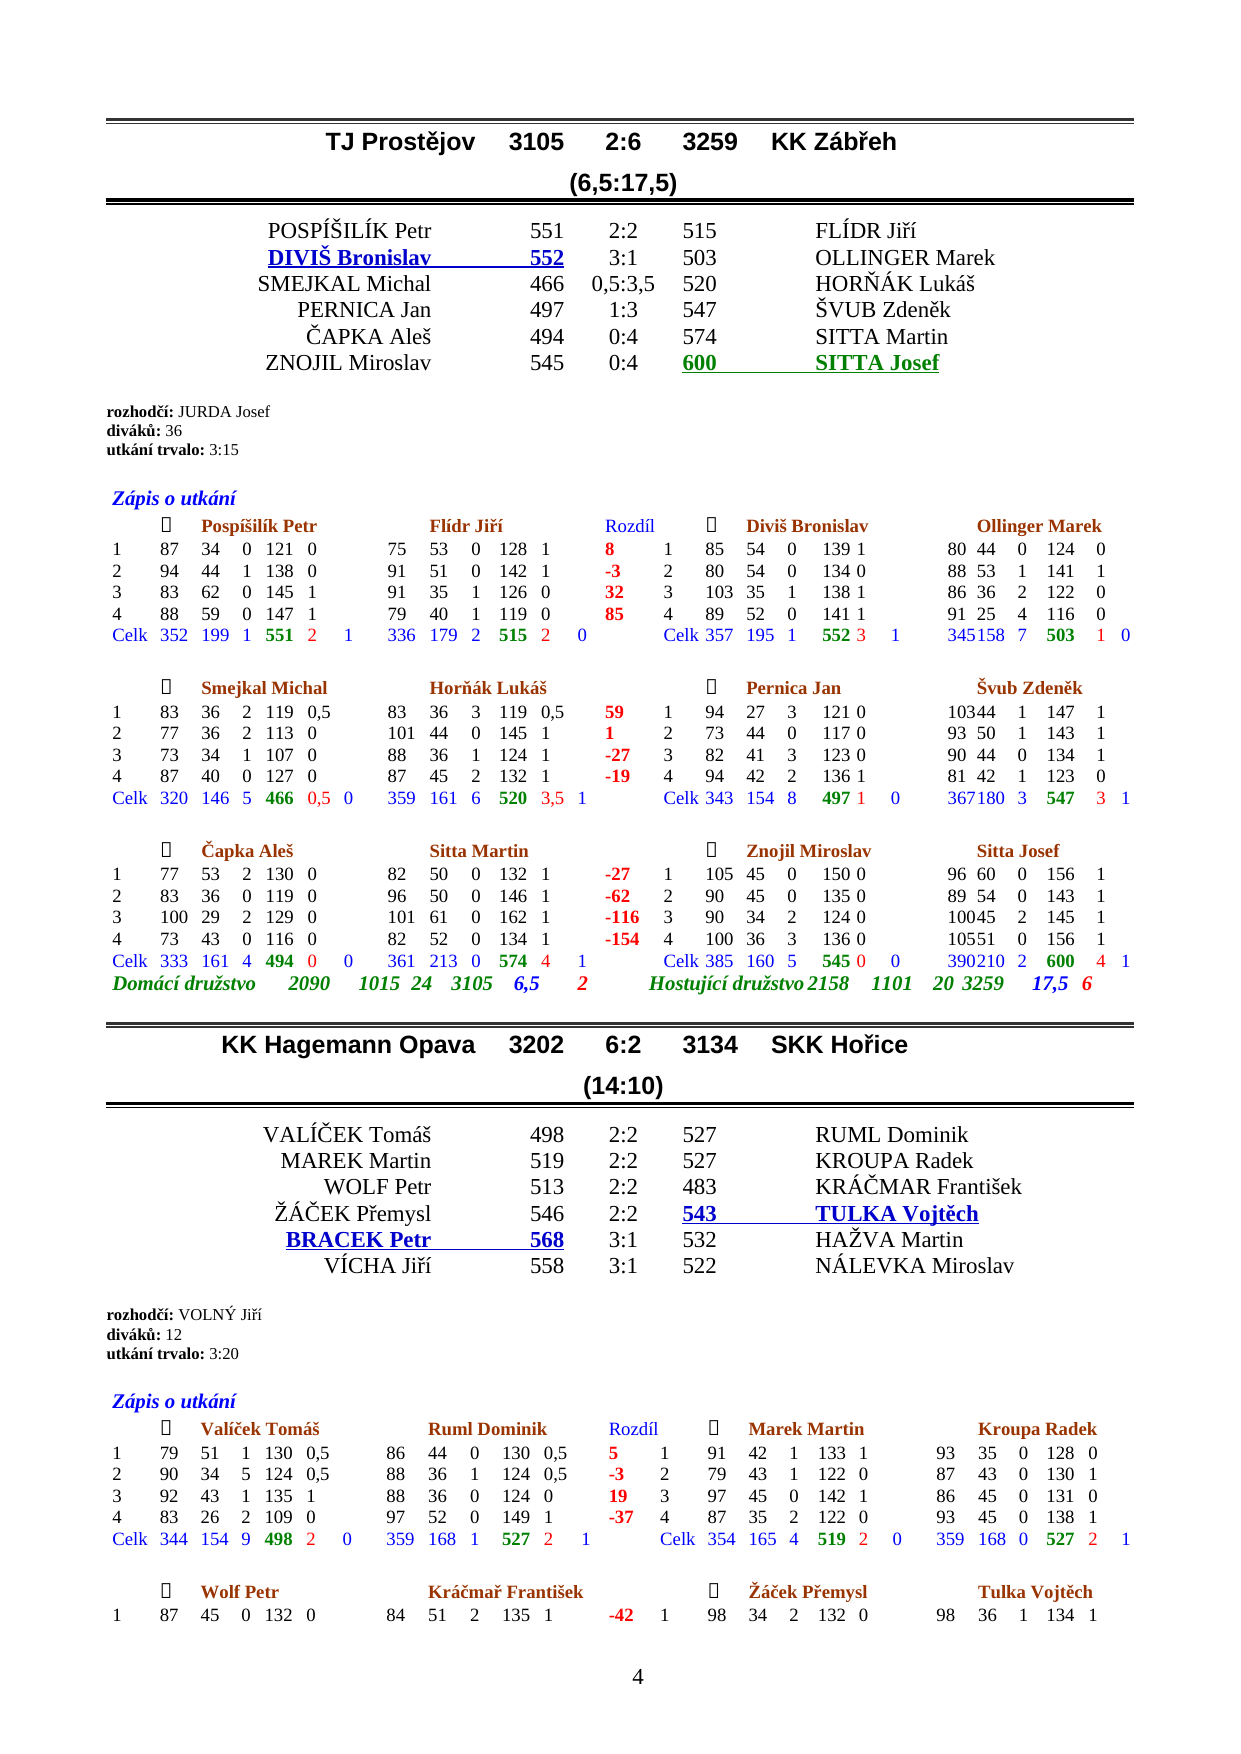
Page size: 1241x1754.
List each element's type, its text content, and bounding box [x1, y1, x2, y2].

text diváků: 12 [106, 1324, 1134, 1343]
text 1 87 34 0 121 0 75 53 0 128 1 8 1 85 54 0 139 1 80 44 0 124 0 [112, 538, 1134, 560]
text 2 94 44 1 138 0 91 51 0 142 1 -3 2 80 54 0 134 0 88 53 1 141 1 [112, 560, 1134, 581]
text ČAPKA Aleš 494 0:4 574 SITTA Martin [106, 323, 1134, 349]
text  Wolf Petr Kráčmař František  Žáček Přemysl Tulka Vojtěch [112, 1576, 1134, 1604]
text ŽÁČEK Přemysl 546 2:2 543 TULKA Vojtěch [106, 1200, 1134, 1226]
text Celk 320 146 5 466 0,5 0 359 161 6 520 3,5 1 Celk 343 154 8 497 1 0 367 180 3 547 3 1 [112, 787, 1134, 808]
text  Smejkal Michal Horňák Lukáš  Pernica Jan Švub Zdeněk [112, 672, 1134, 701]
text 3 83 62 0 145 1 91 35 1 126 0 32 3 103 35 1 138 1 86 36 2 122 0 [112, 581, 1134, 603]
text  Čapka Aleš Sitta Martin  Znojil Miroslav Sitta Josef [112, 835, 1134, 863]
text (6,5:17,5) [106, 159, 1134, 198]
text Celk 344 154 9 498 2 0 359 168 1 527 2 1 Celk 354 165 4 519 2 0 359 168 0 527 2 1 [112, 1528, 1134, 1549]
text VALÍČEK Tomáš 498 2:2 527 RUML Dominik [106, 1121, 1134, 1147]
text 4 83 26 2 109 0 97 52 0 149 1 -37 4 87 35 2 122 0 93 45 0 138 1 [112, 1506, 1134, 1528]
text Zápis o utkání [112, 486, 1134, 510]
text 3 73 34 1 107 0 88 36 1 124 1 -27 3 82 41 3 123 0 90 44 0 134 1 [112, 744, 1134, 765]
text 1 87 45 0 132 0 84 51 2 135 1 -42 1 98 34 2 132 0 98 36 1 134 1 [112, 1604, 1134, 1626]
text 1 77 53 2 130 0 82 50 0 132 1 -27 1 105 45 0 150 0 96 60 0 156 1 [112, 863, 1134, 885]
text 4 87 40 0 127 0 87 45 2 132 1 -19 4 94 42 2 136 1 81 42 1 123 0 [112, 765, 1134, 787]
text diváků: 36 [106, 421, 1134, 440]
text 2 77 36 2 113 0 101 44 0 145 1 1 2 73 44 0 117 0 93 50 1 143 1 [112, 722, 1134, 744]
text DIVIŠ Bronislav 552 3:1 503 OLLINGER Marek [106, 244, 1134, 270]
text 1 79 51 1 130 0,5 86 44 0 130 0,5 5 1 91 42 1 133 1 93 35 0 128 0 [112, 1442, 1134, 1463]
text Celk 352 199 1 551 2 1 336 179 2 515 2 0 Celk 357 195 1 552 3 1 345 158 7 503 1 0 [112, 624, 1134, 646]
text 4 88 59 0 147 1 79 40 1 119 0 85 4 89 52 0 141 1 91 25 4 116 0 [112, 603, 1134, 624]
text 2 83 36 0 119 0 96 50 0 146 1 -62 2 90 45 0 135 0 89 54 0 143 1 [112, 885, 1134, 906]
text TJ Prostějov 3105 2:6 3259 KK Zábřeh [106, 124, 1134, 155]
text 3 100 29 2 129 0 101 61 0 162 1 -116 3 90 34 2 124 0 100 45 2 145 1 [112, 906, 1134, 928]
text rozhodčí: VOLNÝ Jiří [106, 1305, 1134, 1324]
text SMEJKAL Michal 466 0,5:3,5 520 HORŇÁK Lukáš [106, 270, 1134, 296]
text (14:10) [106, 1063, 1134, 1102]
text  Valíček Tomáš Ruml Dominik Rozdíl  Marek Martin Kroupa Radek [112, 1413, 1134, 1442]
text Celk 333 161 4 494 0 0 361 213 0 574 4 1 Celk 385 160 5 545 0 0 390 210 2 600 4 1 [112, 949, 1134, 971]
text BRACEK Petr 568 3:1 532 HAŽVA Martin [106, 1226, 1134, 1252]
text 2 90 34 5 124 0,5 88 36 1 124 0,5 -3 2 79 43 1 122 0 87 43 0 130 1 [112, 1463, 1134, 1485]
text POSPÍŠILÍK Petr 551 2:2 515 FLÍDR Jiří [106, 217, 1134, 244]
text Zápis o utkání [112, 1389, 1134, 1413]
text VÍCHA Jiří 558 3:1 522 NÁLEVKA Miroslav [106, 1252, 1134, 1279]
text ZNOJIL Miroslav 545 0:4 600 SITTA Josef [106, 349, 1134, 375]
text PERNICA Jan 497 1:3 547 ŠVUB Zdeněk [106, 296, 1134, 323]
text WOLF Petr 513 2:2 483 KRÁČMAR František [106, 1173, 1134, 1200]
text KK Hagemann Opava 3202 6:2 3134 SKK Hořice [106, 1028, 1134, 1059]
text  Pospíšilík Petr Flídr Jiří Rozdíl  Diviš Bronislav Ollinger Marek [112, 510, 1134, 538]
text utkání trvalo: 3:15 [106, 440, 1134, 459]
text utkání trvalo: 3:20 [106, 1343, 1134, 1363]
text Domácí družstvo 2090 1015 24 3105 6,5 2 Hostující družstvo 2158 1101 20 3259 17,5 6 [112, 971, 1134, 995]
text rozhodčí: JURDA Josef [106, 402, 1134, 421]
text 3 92 43 1 135 1 88 36 0 124 0 19 3 97 45 0 142 1 86 45 0 131 0 [112, 1485, 1134, 1506]
text 1 83 36 2 119 0,5 83 36 3 119 0,5 59 1 94 27 3 121 0 103 44 1 147 1 [112, 701, 1134, 722]
text MAREK Martin 519 2:2 527 KROUPA Radek [106, 1147, 1134, 1173]
text 4 73 43 0 116 0 82 52 0 134 1 -154 4 100 36 3 136 0 105 51 0 156 1 [112, 928, 1134, 949]
